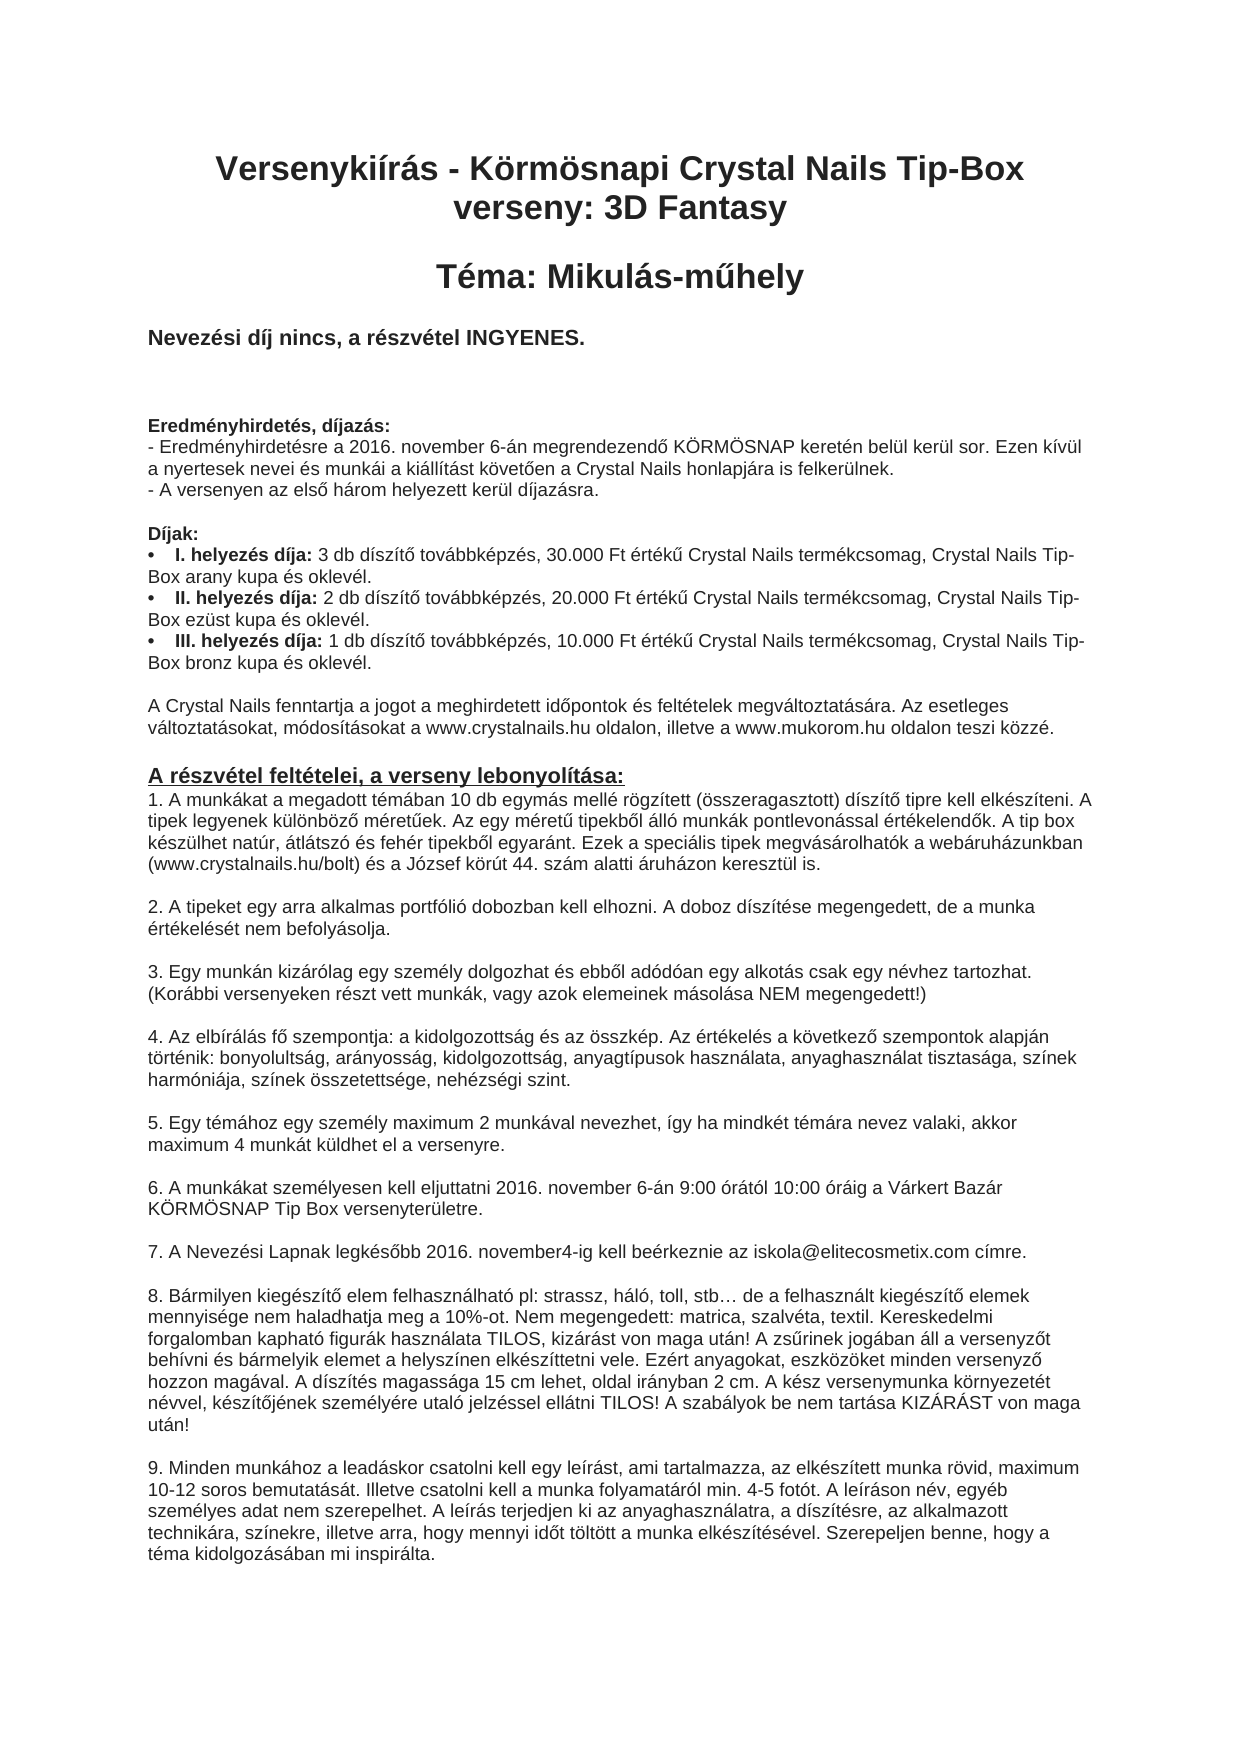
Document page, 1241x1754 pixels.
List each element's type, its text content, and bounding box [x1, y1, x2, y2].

text Versenykiírás - Körmösnapi Crystal Nails Tip-Box verseny: 3D Fantasy [148, 148, 1093, 227]
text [148, 325, 1093, 1586]
text Téma: Mikulás-műhely [148, 256, 1093, 296]
